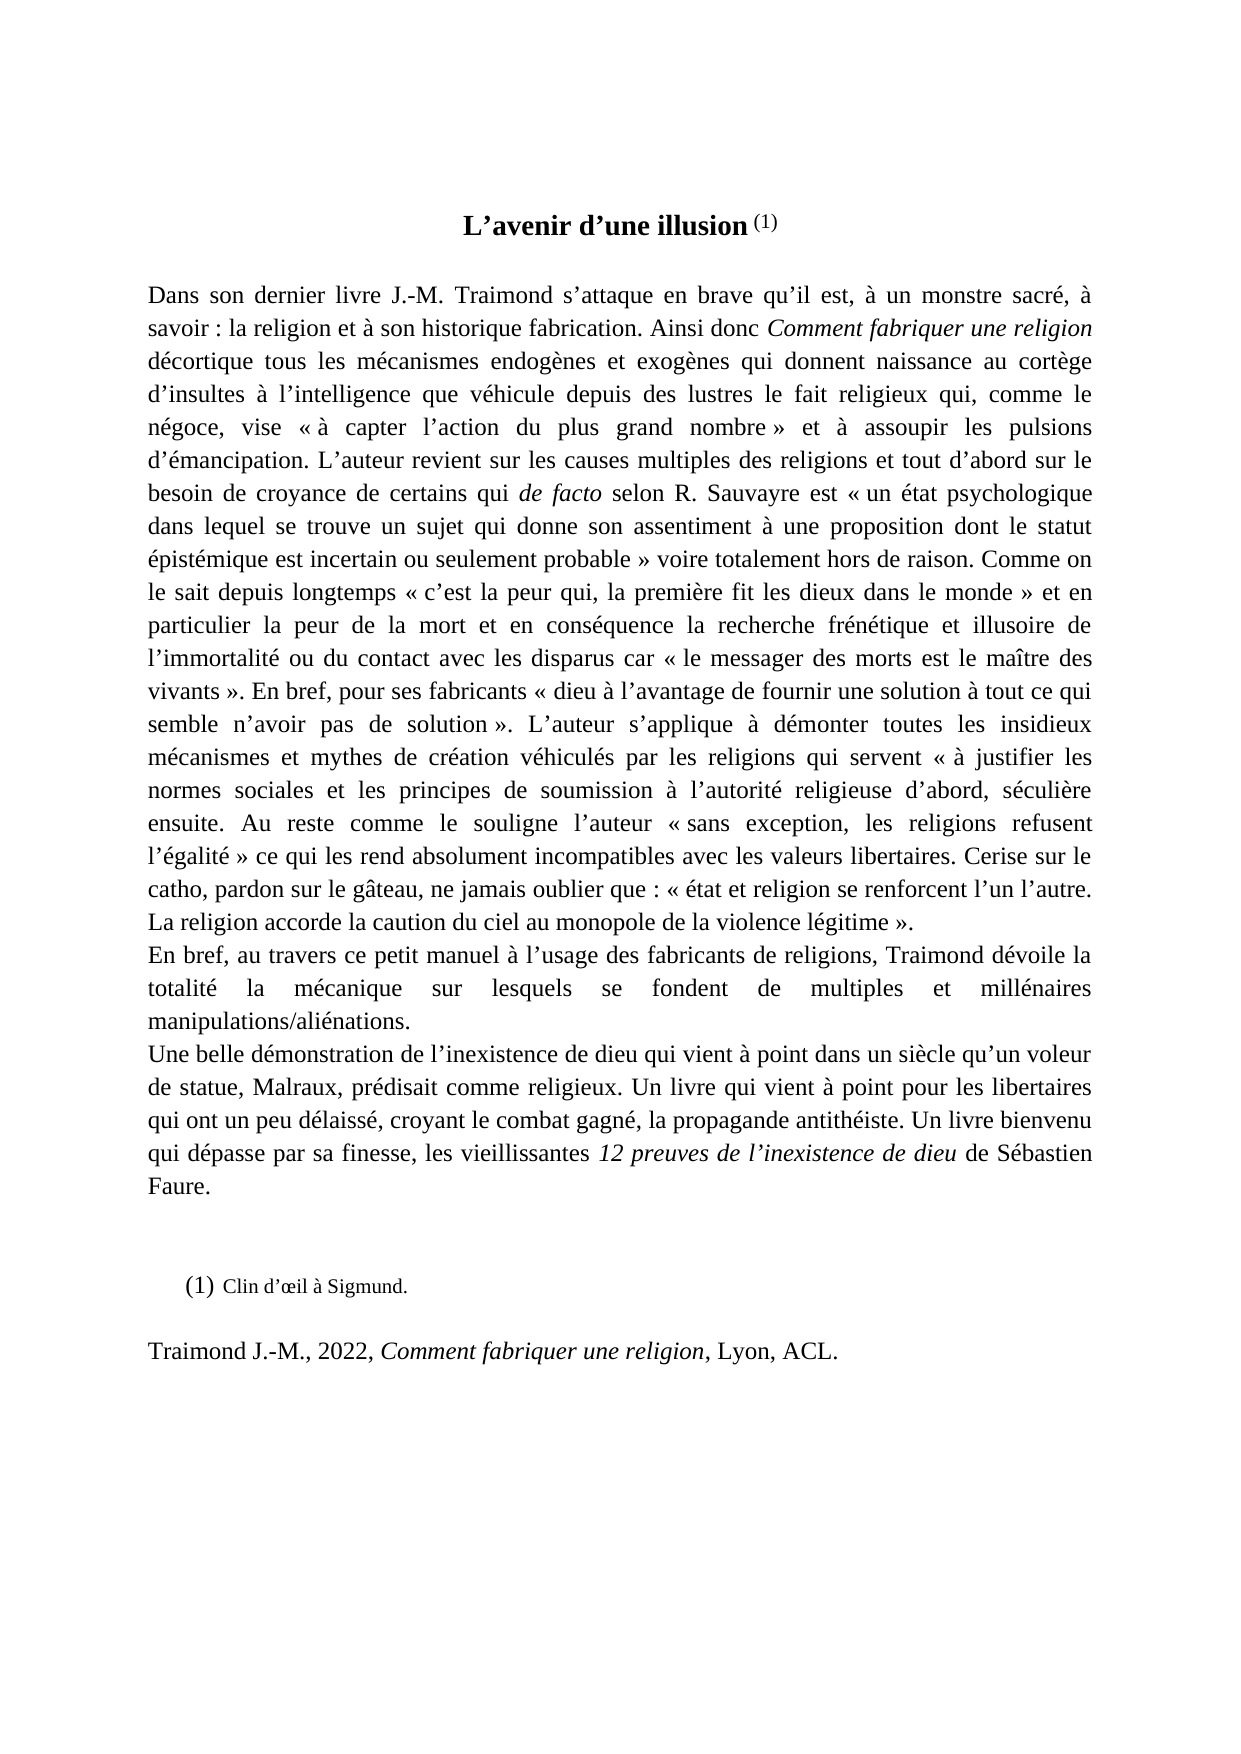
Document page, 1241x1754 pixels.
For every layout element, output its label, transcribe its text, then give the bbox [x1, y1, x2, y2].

text L’avenir d’une illusion (1) [148, 208, 1093, 242]
text Dans son dernier livre J.-M. Traimond s’attaque en brave qu’il est, à un monstre sacré, à savoir : la religion et à son historique fabrication. Ainsi donc Comment fabriquer une religion décortique tous les mécanismes endogènes et exogènes qui donnent naissance au cortège d’insultes à l’intelligence que véhicule depuis des lustres le fait religieux qui, comme le négoce, vise « à capter l’action du plus grand nombre » et à assoupir les pulsions d’émancipation. L’auteur revient sur les causes multiples des religions et tout d’abord sur le besoin de croyance de certains qui de facto selon R. Sauvayre est « un état psychologique dans lequel se trouve un sujet qui donne son assentiment à une proposition dont le statut épistémique est incertain ou seulement probable » voire totalement hors de raison. Comme on le sait depuis longtemps « c’est la peur qui, la première fit les dieux dans le monde » et en particulier la peur de la mort et en conséquence la recherche frénétique et illusoire de l’immortalité ou du contact avec les disparus car « le messager des morts est le maître des vivants ». En bref, pour ses fabricants « dieu à l’avantage de fournir une solution à tout ce qui semble n’avoir pas de solution ». L’auteur s’applique à démonter toutes les insidieux mécanismes et mythes de création véhiculés par les religions qui servent « à justifier les normes sociales et les principes de soumission à l’autorité religieuse d’abord, séculière ensuite. Au reste comme le souligne l’auteur « sans exception, les religions refusent l’égalité » ce qui les rend absolument incompatibles avec les valeurs libertaires. Cerise sur le catho, pardon sur le gâteau, ne jamais oublier que : « état et religion se renforcent l’un l’autre. La religion accorde la caution du ciel au monopole de la violence légitime ». [148, 280, 1093, 936]
text En bref, au travers ce petit manuel à l’usage des fabricants de religions, Traimond dévoile la totalité la mécanique sur lesquels se fondent de multiples et millénaires manipulations/aliénations. [148, 940, 1093, 1035]
text Traimond J.-M., 2022, Comment fabriquer une religion, Lyon, ACL. [148, 1336, 1093, 1365]
list Clin d’œil à Sigmund. [185, 1270, 1093, 1299]
text Une belle démonstration de l’inexistence de dieu qui vient à point dans un siècle qu’un voleur de statue, Malraux, prédisait comme religieux. Un livre qui vient à point pour les libertaires qui ont un peu délaissé, croyant le combat gagné, la propagande antithéiste. Un livre bienvenu qui dépasse par sa finesse, les vieillissantes 12 preuves de l’inexistence de dieu de Sébastien Faure. [148, 1039, 1093, 1200]
